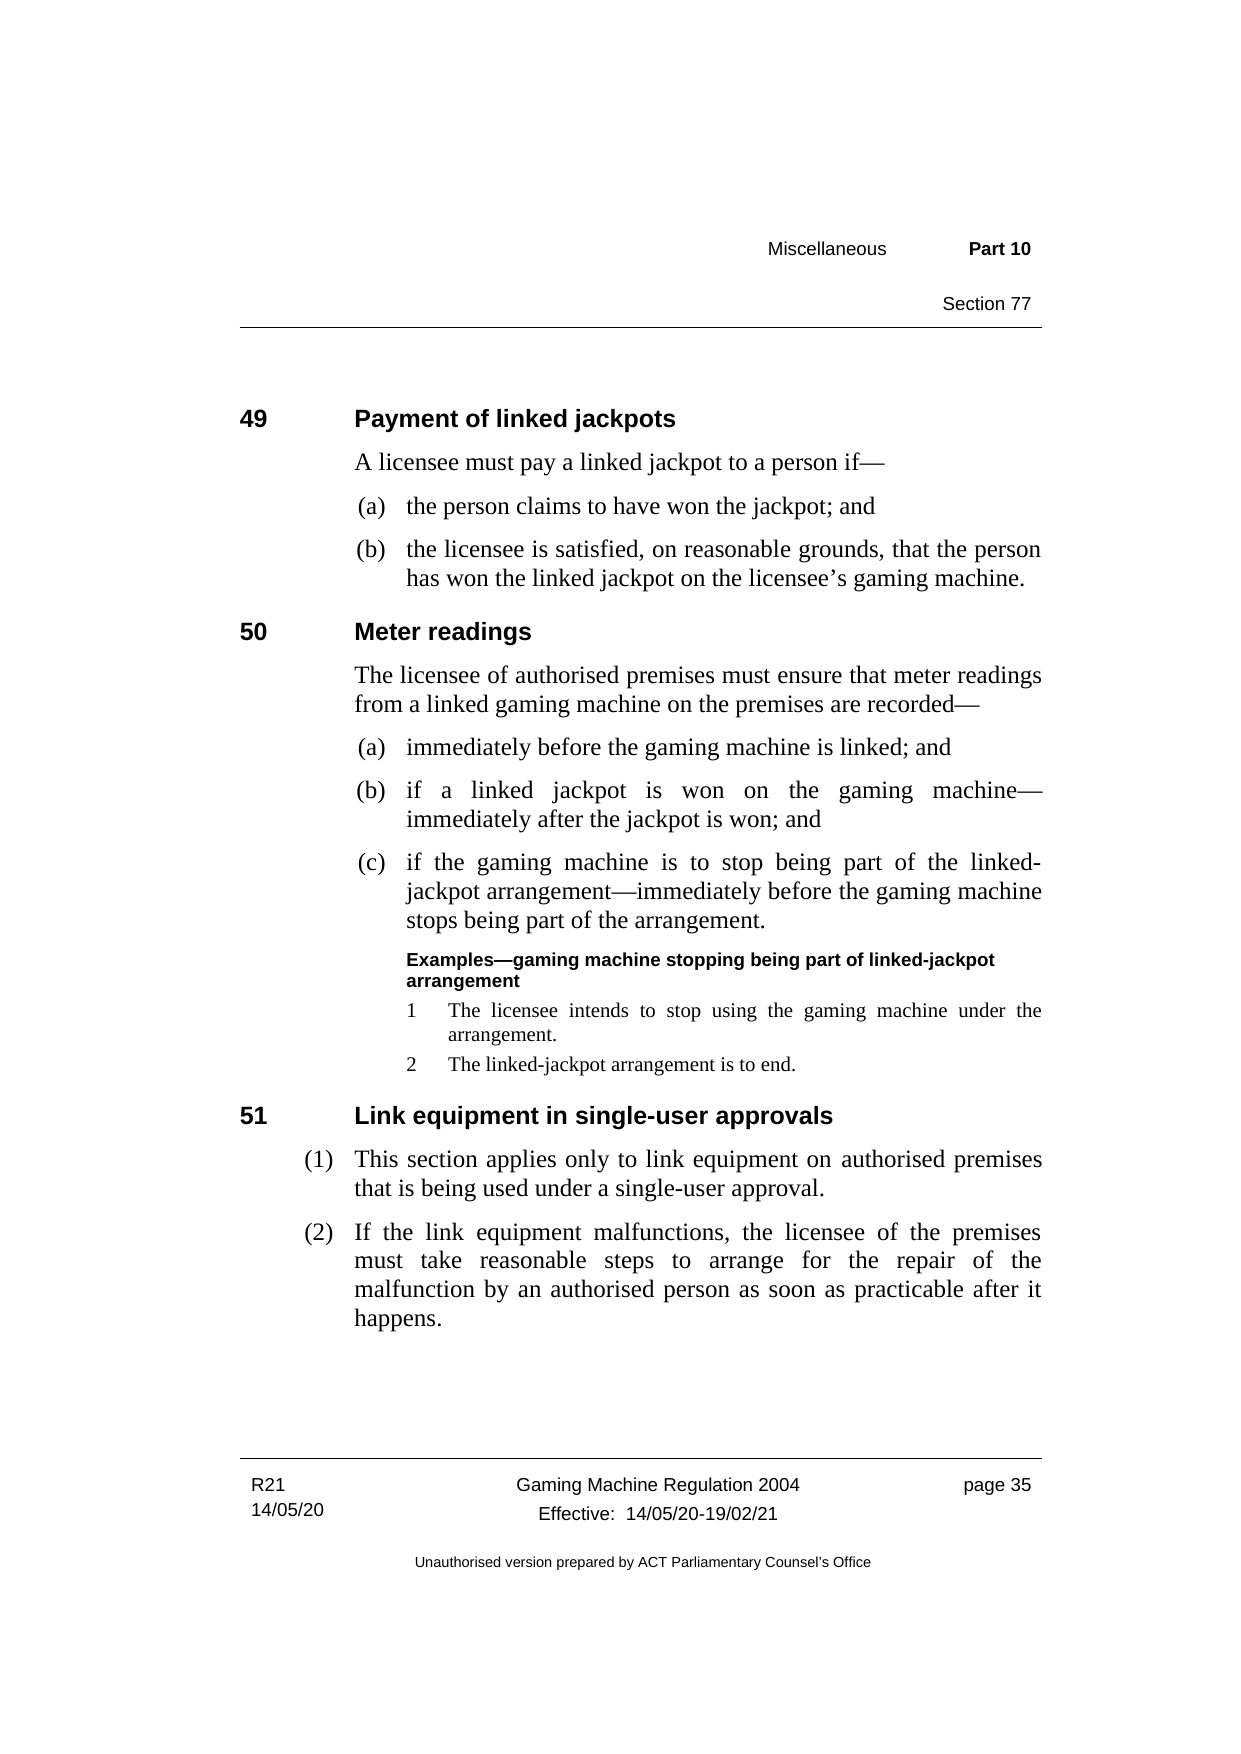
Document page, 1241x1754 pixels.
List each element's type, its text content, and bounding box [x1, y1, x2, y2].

text (b) if a linked jackpot is won on the gaming machine—immediately after the jackpot is won; and [239, 775, 1042, 833]
text (b) the licensee is satisfied, on reasonable grounds, that the person has won the linked jackpot on the licensee’s gaming machine. [239, 534, 1042, 592]
text (2) If the link equipment malfunctions, the licensee of the premises must take reasonable steps to arrange for the repair of the malfunction by an authorised person as soon as practicable after it happens. [239, 1217, 1042, 1332]
text (a) the person claims to have won the jackpot; and [239, 491, 1042, 519]
text 51 Link equipment in single-user approvals [239, 1101, 1042, 1130]
text A licensee must pay a linked jackpot to a person if— [354, 447, 1042, 476]
text (1) This section applies only to link equipment on authorised premises that is being used under a single-user approval. [239, 1144, 1042, 1202]
text (a) immediately before the gaming machine is linked; and [239, 732, 1042, 761]
text 50 Meter readings [239, 617, 1042, 645]
text The licensee of authorised premises must ensure that meter readings from a linked gaming machine on the premises are recorded— [354, 660, 1042, 717]
text 49 Payment of linked jackpots [239, 404, 1042, 433]
text Examples—gaming machine stopping being part of linked-jackpot arrangement [406, 948, 1042, 991]
text (c) if the gaming machine is to stop being part of the linked-jackpot arrangement—immediately before the gaming machine stops being part of the arrangement. [239, 847, 1042, 934]
text 1 The licensee intends to stop using the gaming machine under the arrangement. [406, 998, 1042, 1046]
text 2 The linked-jackpot arrangement is to end. [406, 1052, 1042, 1076]
